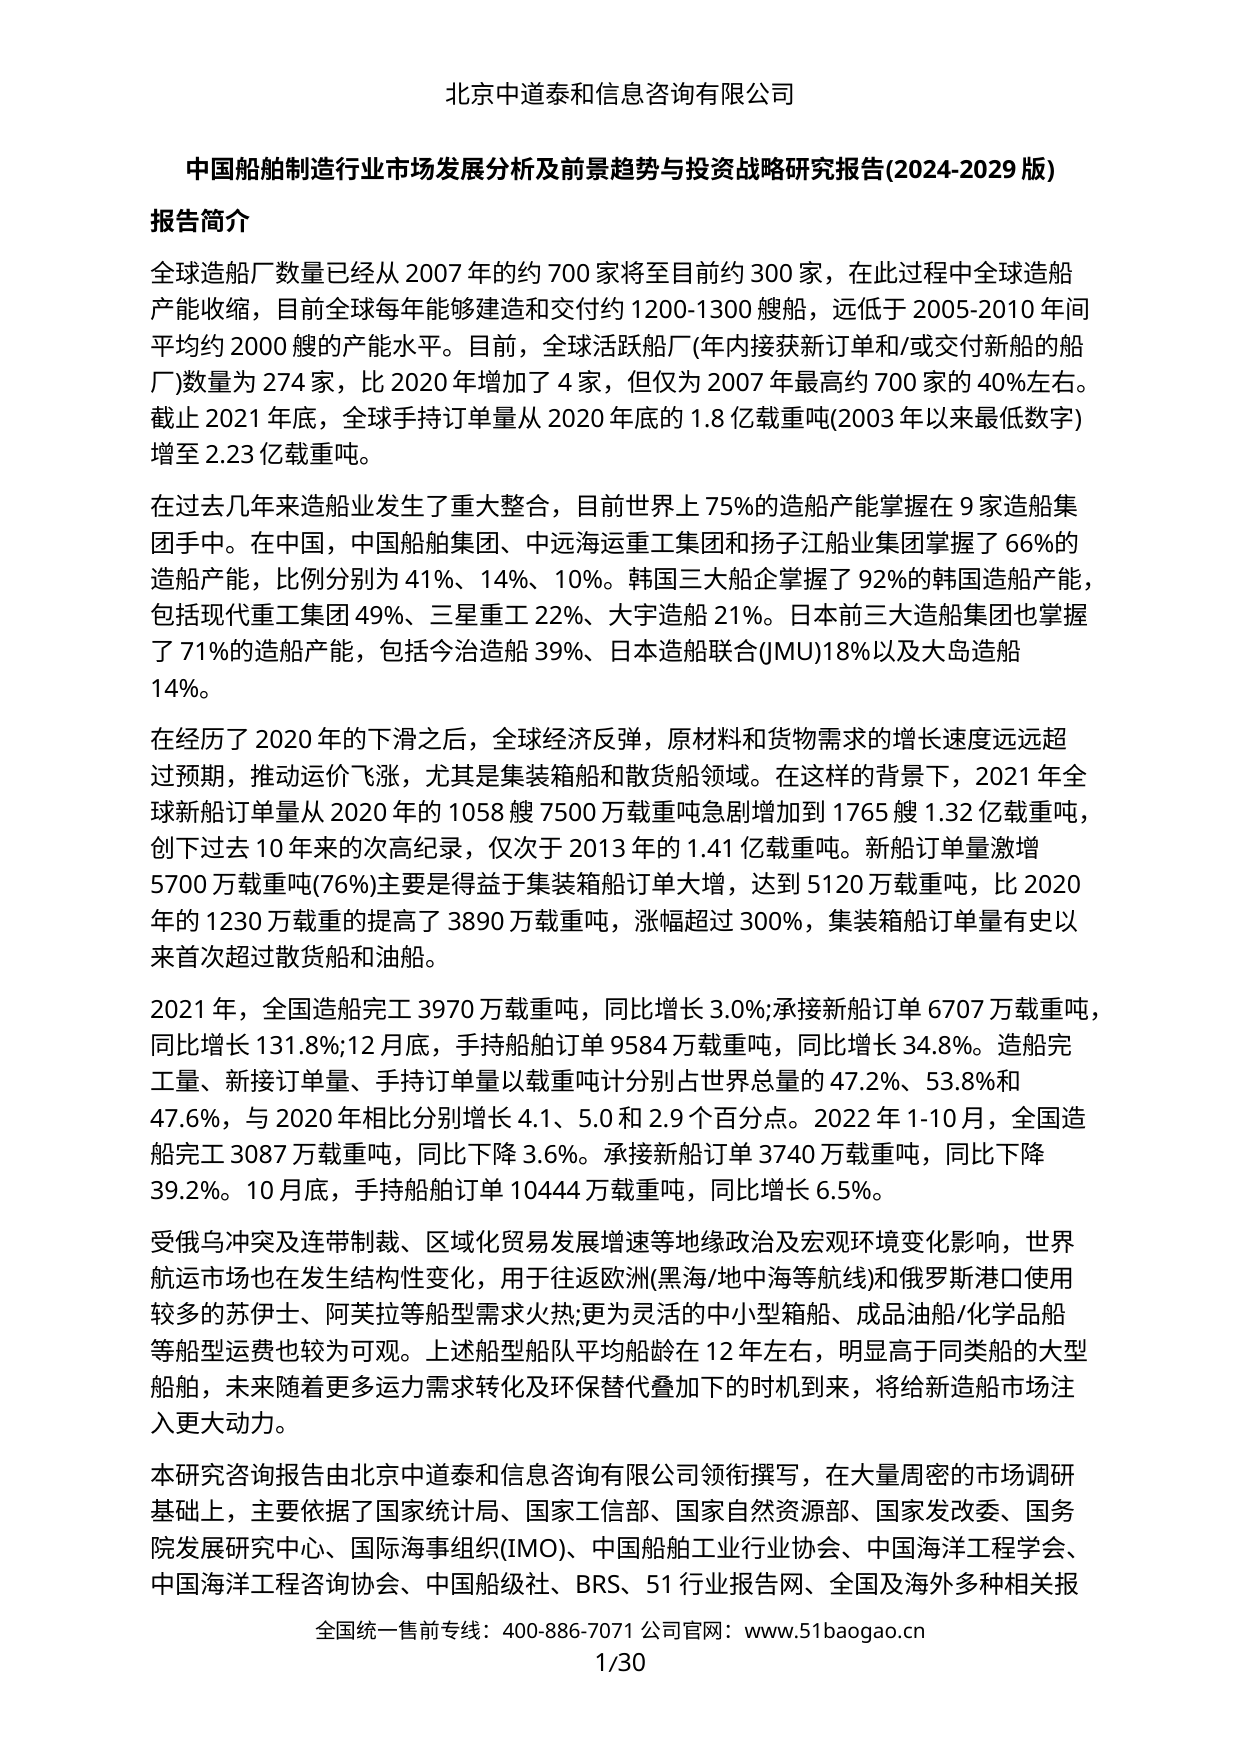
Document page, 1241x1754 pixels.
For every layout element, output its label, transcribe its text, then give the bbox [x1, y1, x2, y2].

text 2021年，全国造船完工3970万载重吨，同比增长3.0%;承接新船订单6707万载重吨，同比增长131.8%;12月底，手持船舶订单9584万载重吨，同比增长34.8%。造船完工量、新接订单量、手持订单量以载重吨计分别占世界总量的47.2%、53.8%和47.6%，与2020年相比分别增长4.1、5.0和2.9个百分点。2022年1-10月，全国造船完工3087万载重吨，同比下降3.6%。承接新船订单3740万载重吨，同比下降39.2%。10月底，手持船舶订单10444万载重吨，同比增长6.5%。 [150, 989, 1090, 1207]
text 中国船舶制造行业市场发展分析及前景趋势与投资战略研究报告(2024-2029版) [150, 150, 1090, 186]
text 受俄乌冲突及连带制裁、区域化贸易发展增速等地缘政治及宏观环境变化影响，世界航运市场也在发生结构性变化，用于往返欧洲(黑海/地中海等航线)和俄罗斯港口使用较多的苏伊士、阿芙拉等船型需求火热;更为灵活的中小型箱船、成品油船/化学品船等船型运费也较为可观。上述船型船队平均船龄在12年左右，明显高于同类船的大型船舶，未来随着更多运力需求转化及环保替代叠加下的时机到来，将给新造船市场注入更大动力。 [150, 1222, 1090, 1440]
text 全球造船厂数量已经从2007年的约700家将至目前约300家，在此过程中全球造船产能收缩，目前全球每年能够建造和交付约1200-1300艘船，远低于2005-2010年间平均约2000艘的产能水平。目前，全球活跃船厂(年内接获新订单和/或交付新船的船厂)数量为274家，比2020年增加了4家，但仅为2007年最高约700家的40%左右。截止2021年底，全球手持订单量从2020年底的1.8亿载重吨(2003年以来最低数字)增至2.23亿载重吨。 [150, 254, 1090, 471]
text 报告简介 [150, 202, 1090, 238]
text 在经历了2020年的下滑之后，全球经济反弹，原材料和货物需求的增长速度远远超过预期，推动运价飞涨，尤其是集装箱船和散货船领域。在这样的背景下，2021年全球新船订单量从2020年的1058艘7500万载重吨急剧增加到1765艘1.32亿载重吨，创下过去10年来的次高纪录，仅次于2013年的1.41亿载重吨。新船订单量激增5700万载重吨(76%)主要是得益于集装箱船订单大增，达到5120万载重吨，比2020年的1230万载重的提高了3890万载重吨，涨幅超过300%，集装箱船订单量有史以来首次超过散货船和油船。 [150, 720, 1090, 974]
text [150, 1456, 1090, 1601]
text 在过去几年来造船业发生了重大整合，目前世界上75%的造船产能掌握在9家造船集团手中。在中国，中国船舶集团、中远海运重工集团和扬子江船业集团掌握了66%的造船产能，比例分别为41%、14%、10%。韩国三大船企掌握了92%的韩国造船产能，包括现代重工集团49%、三星重工22%、大宇造船21%。日本前三大造船集团也掌握了71%的造船产能，包括今治造船39%、日本造船联合(JMU)18%以及大岛造船14%。 [150, 487, 1090, 704]
